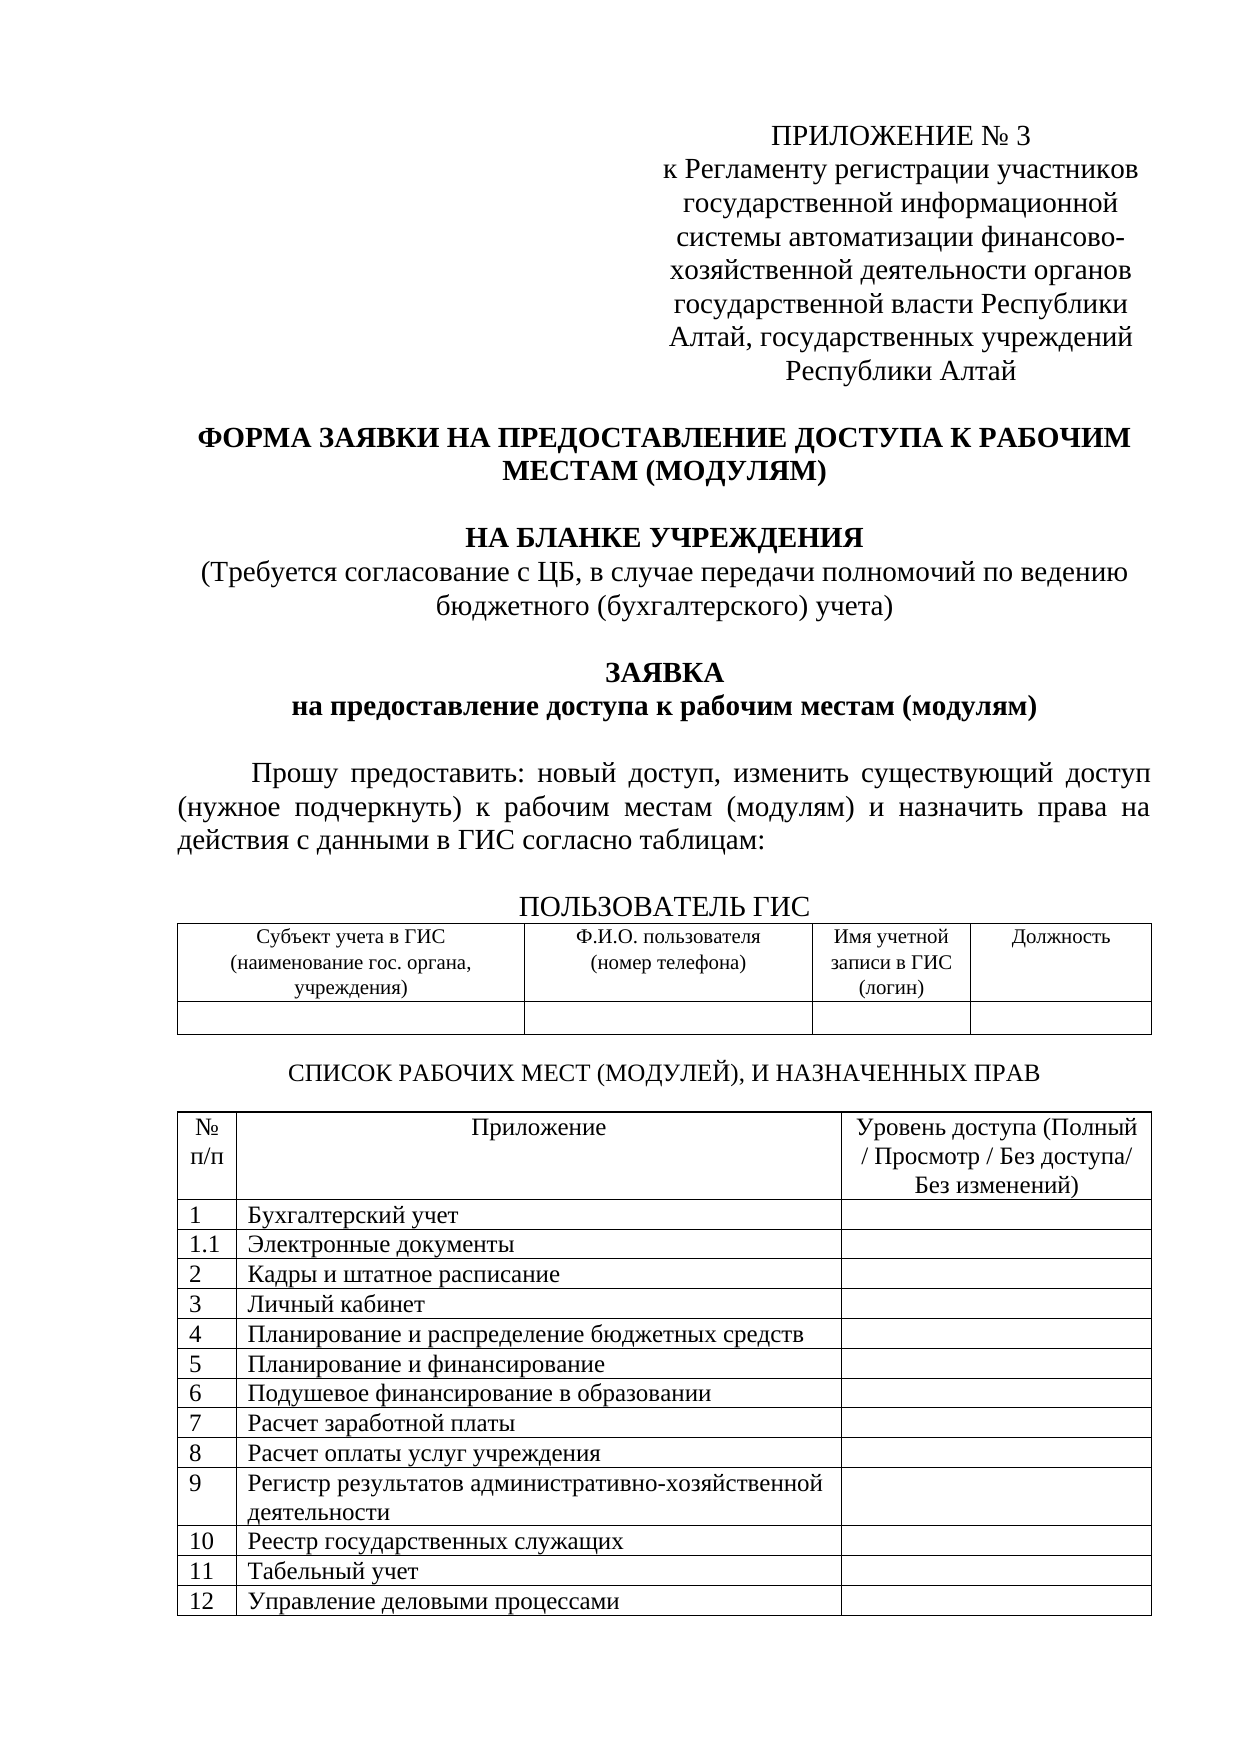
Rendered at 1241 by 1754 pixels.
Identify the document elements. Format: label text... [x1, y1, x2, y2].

table_header Субъект учета в ГИС (наименование гос. органа, учреждения) [178, 924, 524, 1001]
table_cell [842, 1379, 1151, 1407]
table_cell Расчет оплаты услуг учреждения [237, 1438, 841, 1467]
text к Регламенту регистрации участников государственной информационной системы автоматизации финансово- [650, 152, 1152, 252]
table_cell 8 [178, 1438, 236, 1467]
table_cell Личный кабинет [237, 1289, 841, 1318]
table_cell [842, 1200, 1151, 1228]
table_cell [842, 1349, 1151, 1377]
table_cell Электронные документы [237, 1230, 841, 1258]
table_cell 2 [178, 1259, 236, 1288]
table_cell [178, 1002, 524, 1033]
table_cell Табельный учет [237, 1556, 841, 1585]
table_cell Реестр государственных служащих [237, 1526, 841, 1555]
table_cell 5 [178, 1349, 236, 1377]
table_cell [525, 1002, 812, 1033]
table_cell [842, 1289, 1151, 1318]
table_cell [842, 1586, 1151, 1615]
table_cell [813, 1002, 970, 1033]
table_cell [842, 1319, 1151, 1348]
table_cell 3 [178, 1289, 236, 1318]
table_cell 10 [178, 1526, 236, 1555]
text на предоставление доступа к рабочим местам (модулям) [177, 688, 1152, 722]
text Республики Алтай [650, 353, 1152, 386]
table_cell 4 [178, 1319, 236, 1348]
table_cell [842, 1556, 1151, 1585]
text ЗАЯВКА [177, 655, 1152, 688]
table_cell 1.1 [178, 1230, 236, 1258]
table_cell [842, 1526, 1151, 1555]
table_header Имя учетной записи в ГИС (логин) [813, 924, 970, 1001]
table_cell [842, 1259, 1151, 1288]
table_cell [842, 1438, 1151, 1467]
table_header Приложение [237, 1113, 841, 1199]
table_cell Кадры и штатное расписание [237, 1259, 841, 1288]
table_cell 11 [178, 1556, 236, 1585]
table_cell 9 [178, 1468, 236, 1525]
table_header № п/п [178, 1113, 236, 1199]
text СПИСОК РАБОЧИХ МЕСТ (МОДУЛЕЙ), И НАЗНАЧЕННЫХ ПРАВ [177, 1058, 1152, 1087]
table_cell 12 [178, 1586, 236, 1615]
table_cell [842, 1468, 1151, 1525]
text Прошу предоставить: новый доступ, изменить существующий доступ (нужное подчеркнуть) к рабочим местам (модулям) и назначить права на действия с данными в ГИС согласно таблицам: [177, 755, 1152, 856]
table_cell Расчет заработной платы [237, 1408, 841, 1437]
table_cell Планирование и распределение бюджетных средств [237, 1319, 841, 1348]
text ФОРМА ЗАЯВКИ НА ПРЕДОСТАВЛЕНИЕ ДОСТУПА К РАБОЧИМ МЕСТАМ (МОДУЛЯМ) [177, 420, 1152, 487]
table_cell Подушевое финансирование в образовании [237, 1379, 841, 1407]
table_header Уровень доступа (Полный / Просмотр / Без доступа/ Без изменений) [842, 1113, 1151, 1199]
table_cell Планирование и финансирование [237, 1349, 841, 1377]
table_cell 7 [178, 1408, 236, 1437]
table_cell 1 [178, 1200, 236, 1228]
table_cell [842, 1230, 1151, 1258]
table_cell 6 [178, 1379, 236, 1407]
table_cell Бухгалтерский учет [237, 1200, 841, 1228]
text (Требуется согласование с ЦБ, в случае передачи полномочий по ведению бюджетного (бухгалтерского) учета) [177, 554, 1152, 621]
table_header Должность [971, 924, 1151, 1001]
table_cell Управление деловыми процессами [237, 1586, 841, 1615]
table_header Ф.И.О. пользователя (номер телефона) [525, 924, 812, 1001]
text НА БЛАНКЕ УЧРЕЖДЕНИЯ [177, 521, 1152, 554]
table_cell [971, 1002, 1151, 1033]
text ПРИЛОЖЕНИЕ № 3 [650, 118, 1152, 152]
table_cell Регистр результатов административно-хозяйственной деятельности [237, 1468, 841, 1525]
text хозяйственной деятельности органов [650, 252, 1152, 286]
text Алтай, государственных учреждений [650, 319, 1152, 353]
table_cell [842, 1408, 1151, 1437]
text ПОЛЬЗОВАТЕЛЬ ГИС [177, 889, 1152, 923]
text государственной власти Республики [650, 286, 1152, 319]
